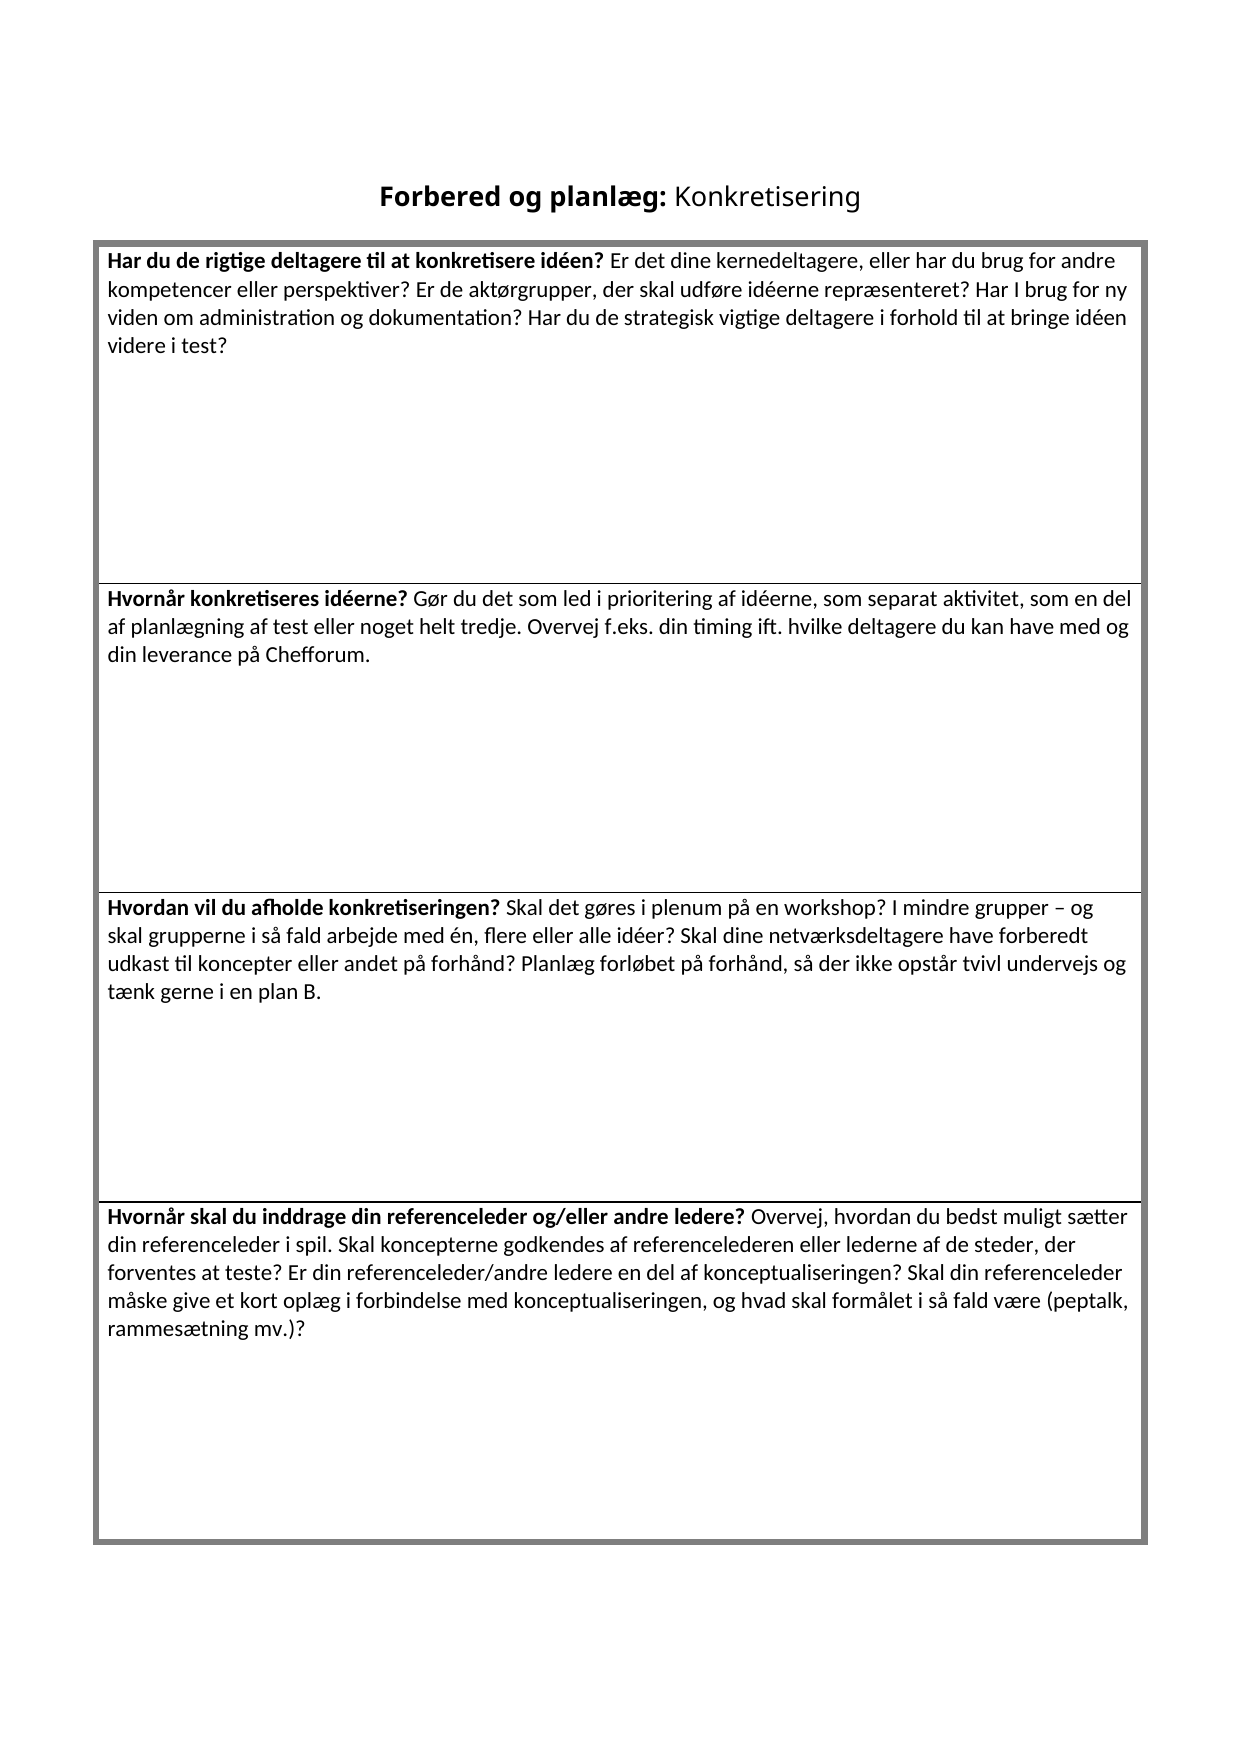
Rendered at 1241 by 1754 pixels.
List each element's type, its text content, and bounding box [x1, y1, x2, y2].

table_cell Hvornår skal du inddrage din referenceleder og/eller andre ledere? Overvej, hvordan du bedst muligt sætter din referenceleder i spil. Skal koncepterne godkendes af referencelederen eller lederne af de steder, der forventes at teste? Er din referenceleder/andre ledere en del af konceptualiseringen? Skal din referenceleder måske give et kort oplæg i forbindelse med konceptualiseringen, og hvad skal formålet i så fald være (peptalk, rammesætning mv.)? [99, 1203, 1141, 1539]
table_cell Hvornår konkretiseres idéerne? Gør du det som led i prioritering af idéerne, som separat aktivitet, som en del af planlægning af test eller noget helt tredje. Overvej f.eks. din timing ift. hvilke deltagere du kan have med og din leverance på Chefforum. [99, 584, 1141, 892]
text Forbered og planlæg: Konkretisering [118, 177, 1122, 214]
table_cell Hvordan vil du afholde konkretiseringen? Skal det gøres i plenum på en workshop? I mindre grupper – og skal grupperne i så fald arbejde med én, flere eller alle idéer? Skal dine netværksdeltagere have forberedt udkast til koncepter eller andet på forhånd? Planlæg forløbet på forhånd, så der ikke opstår tvivl undervejs og tænk gerne i en plan B. [99, 893, 1141, 1201]
table_header Har du de rigtige deltagere til at konkretisere idéen? Er det dine kernedeltagere, eller har du brug for andre kompetencer eller perspektiver? Er de aktørgrupper, der skal udføre idéerne repræsenteret? Har I brug for ny viden om administration og dokumentation? Har du de strategisk vigtige deltagere i forhold til at bringe idéen videre i test? [99, 247, 1141, 583]
